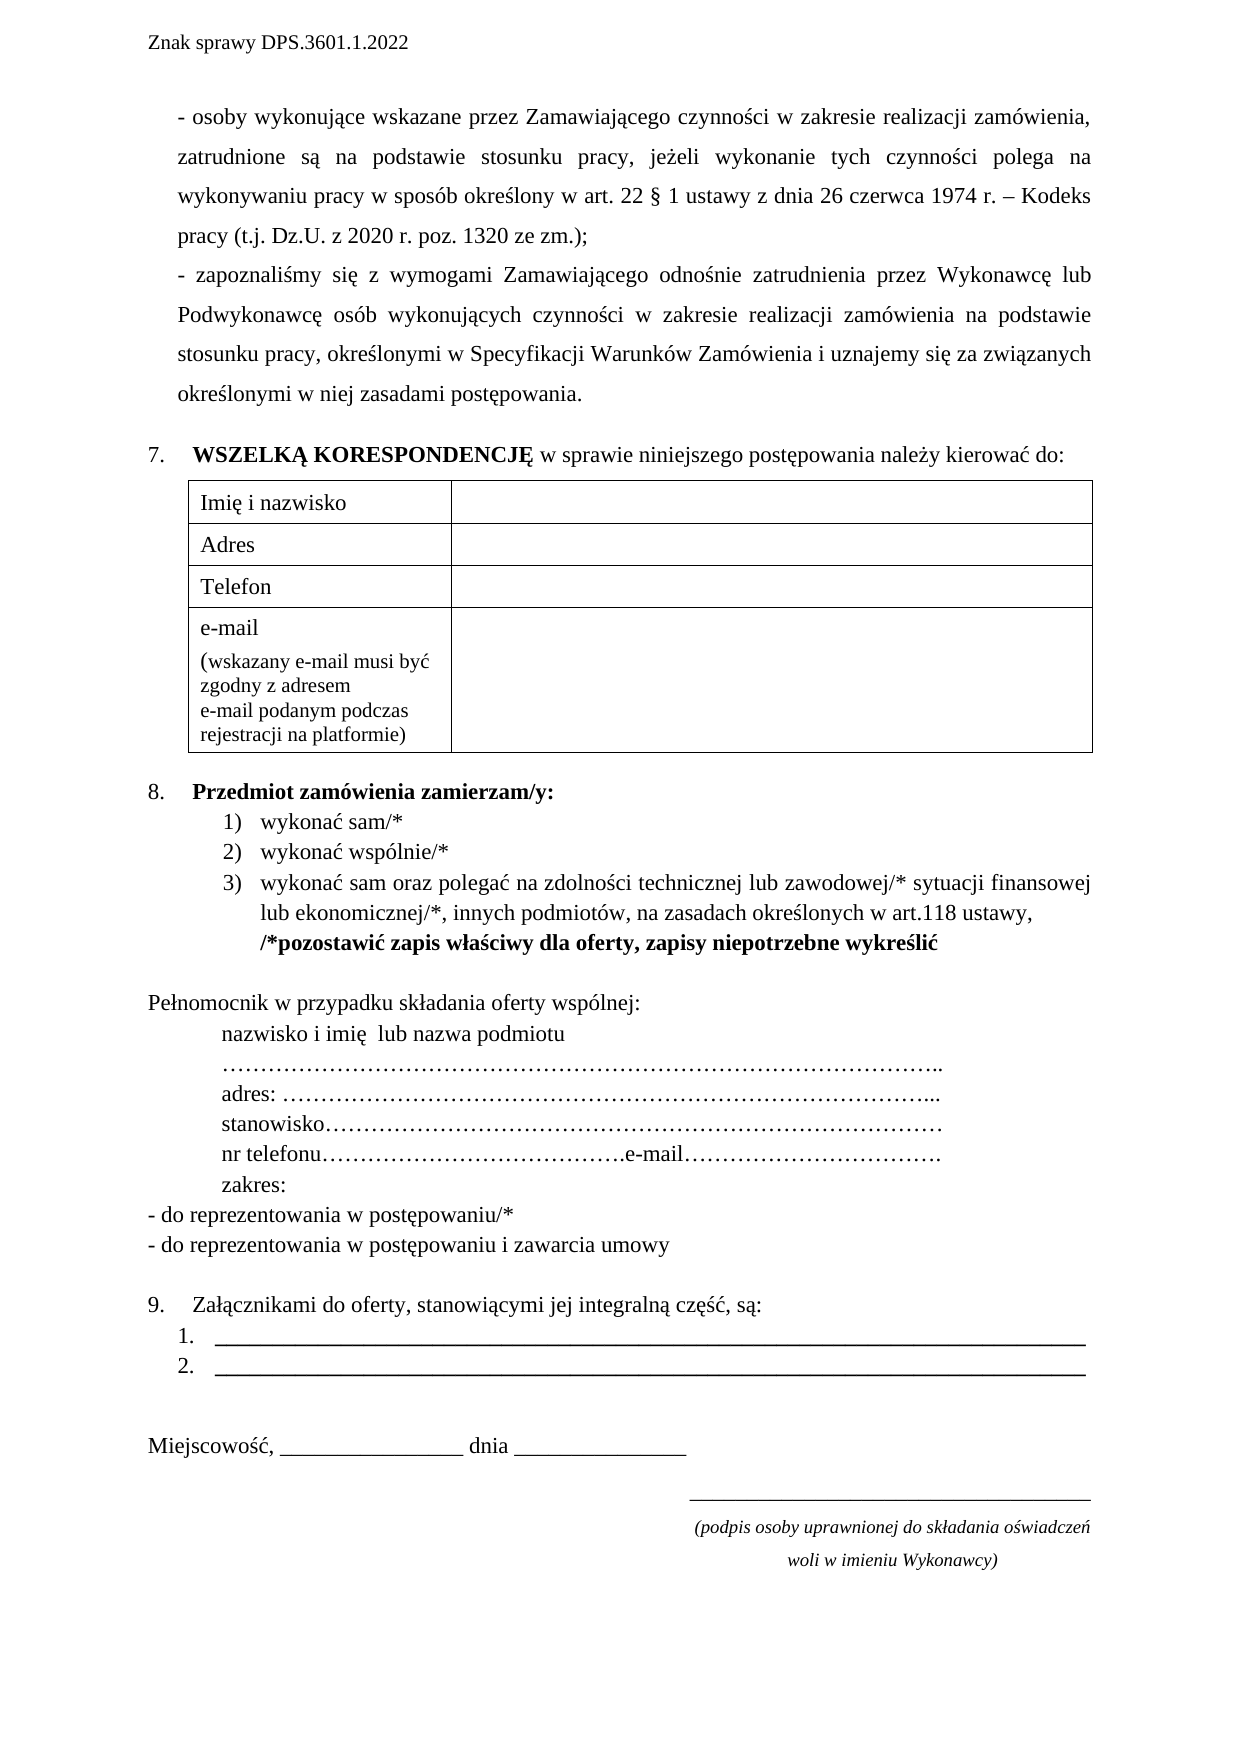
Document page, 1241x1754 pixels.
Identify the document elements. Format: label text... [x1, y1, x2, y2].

list WSZELKĄ KORESPONDENCJĘ w sprawie niniejszego postępowania należy kierować do: [148, 441, 1093, 467]
list adres: …………………………………………………………………………... [148, 1080, 1093, 1106]
table_cell [452, 608, 1092, 752]
list wykonać sam/* [223, 808, 1093, 834]
table_cell [452, 524, 1092, 565]
list - do reprezentowania w postępowaniu i zawarcia umowy [148, 1231, 1093, 1257]
list /*pozostawić zapis właściwy dla oferty, zapisy niepotrzebne wykreślić [253, 929, 1093, 955]
table_cell e-mail (wskazany e-mail musi być zgodny z adresem e-mail podanym podczas rejestracji na platformie) [189, 608, 451, 752]
list - osoby wykonujące wskazane przez Zamawiającego czynności w zakresie realizacji zamówienia, zatrudnione są na podstawie stosunku pracy, jeżeli wykonanie tych czynności polega na wykonywaniu pracy w sposób określony w art. 22 § 1 ustawy z dnia 26 czerwca 1974 r. – Kodeks pracy (t.j. Dz.U. z 2020 r. poz. 1320 ze zm.); [177, 103, 1093, 248]
table_header Imię i nazwisko [189, 481, 451, 523]
text (podpis osoby uprawnionej do składania oświadczeń woli w imieniu Wykonawcy) [694, 1504, 1093, 1571]
list ………………………………………………………………………………….. [148, 1050, 1093, 1076]
list nr telefonu………………………………….e-mail……………………………. [148, 1140, 1093, 1167]
list wykonać sam oraz polegać na zdolności technicznej lub zawodowej/* sytuacji finansowej lub ekonomicznej/*, innych podmiotów, na zasadach określonych w art.118 ustawy, [223, 868, 1093, 925]
table_header [452, 481, 1092, 523]
list nazwisko i imię lub nazwa podmiotu [148, 1019, 1093, 1046]
list Przedmiot zamówienia zamierzam/y: [148, 778, 1093, 804]
text ___________________________________ [679, 1471, 1093, 1504]
list Pełnomocnik w przypadku składania oferty wspólnej: [148, 989, 1093, 1016]
list ____________________________________________________________________________ [177, 1352, 1093, 1378]
list ____________________________________________________________________________ [177, 1322, 1093, 1348]
list - zapoznaliśmy się z wymogami Zamawiającego odnośnie zatrudnienia przez Wykonawcę lub Podwykonawcę osób wykonujących czynności w zakresie realizacji zamówienia na podstawie stosunku pracy, określonymi w Specyfikacji Warunków Zamówienia i uznajemy się za związanych określonymi w niej zasadami postępowania. [177, 261, 1093, 406]
list Załącznikami do oferty, stanowiącymi jej integralną część, są: [148, 1291, 1093, 1318]
table_cell [452, 566, 1092, 607]
table_cell Telefon [189, 566, 451, 607]
list zakres: [148, 1171, 1093, 1197]
text Miejscowość, ________________ dnia _______________ [148, 1425, 1093, 1458]
list - do reprezentowania w postępowaniu/* [148, 1201, 1093, 1227]
list stanowisko……………………………………………………………………… [148, 1110, 1093, 1137]
list wykonać wspólnie/* [223, 838, 1093, 865]
table_cell Adres [189, 524, 451, 565]
